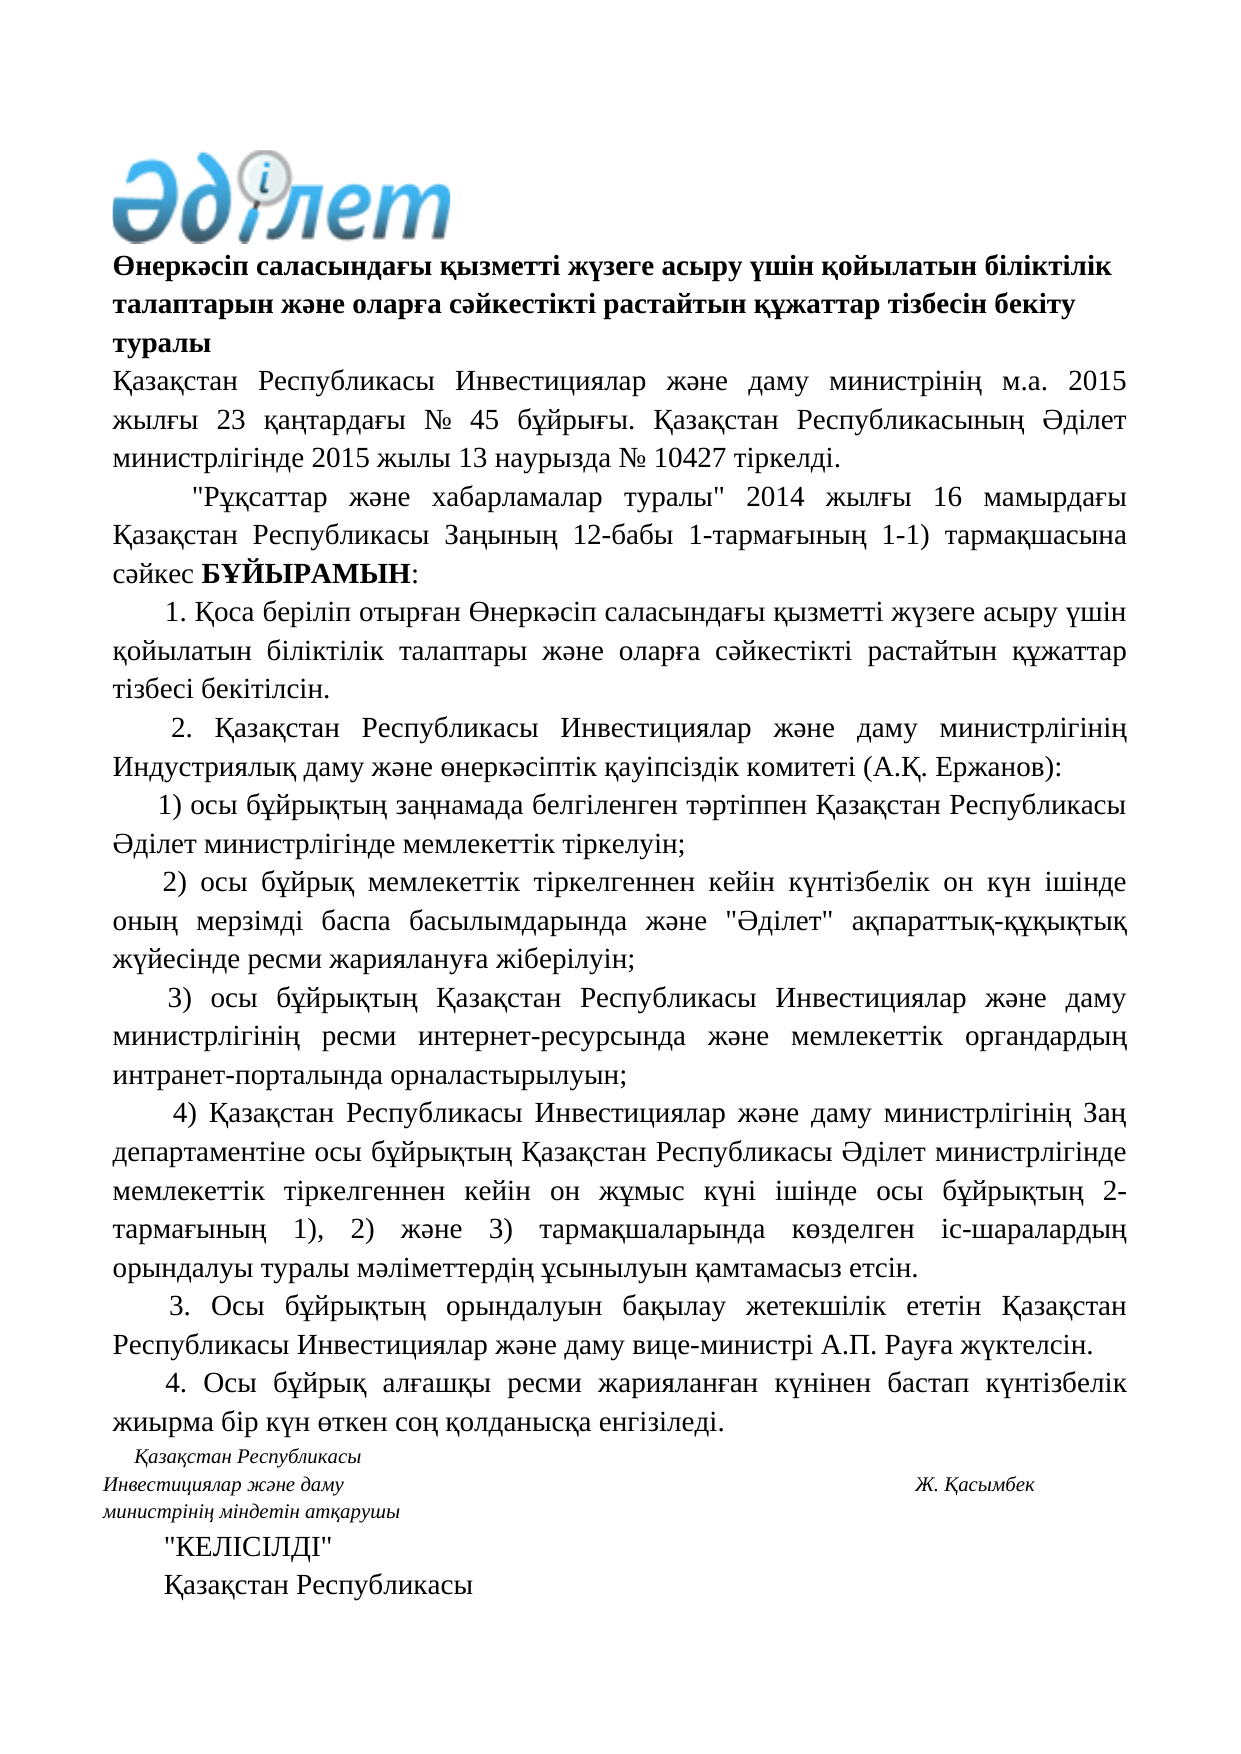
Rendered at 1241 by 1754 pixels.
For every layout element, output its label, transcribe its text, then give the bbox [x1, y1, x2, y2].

text Қазақстан Республикасы Инвестициялар және даму министрінің м.а. 2015 жылғы 23 қаңтардағы № 45 бұйрығы. Қазақстан Республикасының Әділет министрлігінде 2015 жылы 13 наурызда № 10427 тіркелді. [112, 363, 1128, 474]
text 1) осы бұйрықтың заңнамада белгіленген тәртіппен Қазақстан Республикасы Әділет министрлігінде мемлекеттік тіркелуін; [112, 787, 1128, 859]
text "Рұқсаттар және хабарламалар туралы" 2014 жылғы 16 мамырдағы Қазақстан Республикасы Заңының 12-бабы 1-тармағының 1-1) тармақшасына сәйкес БҰЙЫРАМЫН: [112, 479, 1128, 589]
text 1. Қоса беріліп отырған Өнеркәсіп саласындағы қызметті жүзеге асыру үшін қойылатын біліктілік талаптары және оларға сәйкестікті растайтын құжаттар тізбесі бекітілсін. [112, 594, 1128, 705]
text Өнеркәсіп саласындағы қызметті жүзеге асыру үшін қойылатын біліктілік талаптарын және оларға сәйкестікті растайтын құжаттар тізбесін бекіту туралы [112, 248, 1128, 358]
text 3) осы бұйрықтың Қазақстан Республикасы Инвестициялар және даму министрлігінің ресми интернет-ресурсында және мемлекеттік органдардың интранет-порталында орналастырылуын; [112, 980, 1128, 1091]
table_header Ж. Қасымбек [913, 1443, 1240, 1529]
text 4. Осы бұйрық алғашқы ресми жарияланған күнінен бастап күнтізбелік жиырма бір күн өткен соң қолданысқа енгізіледі. [112, 1365, 1128, 1437]
text Қазақстан Республикасы [112, 1567, 1128, 1601]
table_header Қазақстан Республикасы Инвестициялар және даму министрінің міндетін атқарушы [101, 1443, 913, 1529]
text 3. Осы бұйрықтың орындалуын бақылау жетекшілік ететін Қазақстан Республикасы Инвестициялар және даму вице-министрі А.П. Рауға жүктелсін. [112, 1288, 1128, 1360]
picture [112, 150, 451, 244]
text 2) осы бұйрық мемлекеттік тіркелгеннен кейін күнтізбелік он күн ішінде оның мерзімді баспа басылымдарында және "Әділет" ақпараттық-құқықтық жүйесінде ресми жариялануға жіберілуін; [112, 864, 1128, 975]
text 2. Қазақстан Республикасы Инвестициялар және даму министрлігінің Индустриялық даму және өнеркәсіптік қауіпсіздік комитеті (А.Қ. Ержанов): [112, 710, 1128, 782]
text "КЕЛІСІЛДІ" [112, 1529, 1128, 1562]
text 4) Қазақстан Республикасы Инвестициялар және даму министрлігінің Заң департаментіне осы бұйрықтың Қазақстан Республикасы Әділет министрлігінде мемлекеттік тіркелгеннен кейін он жұмыс күні ішінде осы бұйрықтың 2-тармағының 1), 2) және 3) тармақшаларында көзделген іс-шаралардың орындалуы туралы мәліметтердің ұсынылуын қамтамасыз етсін. [112, 1096, 1128, 1283]
